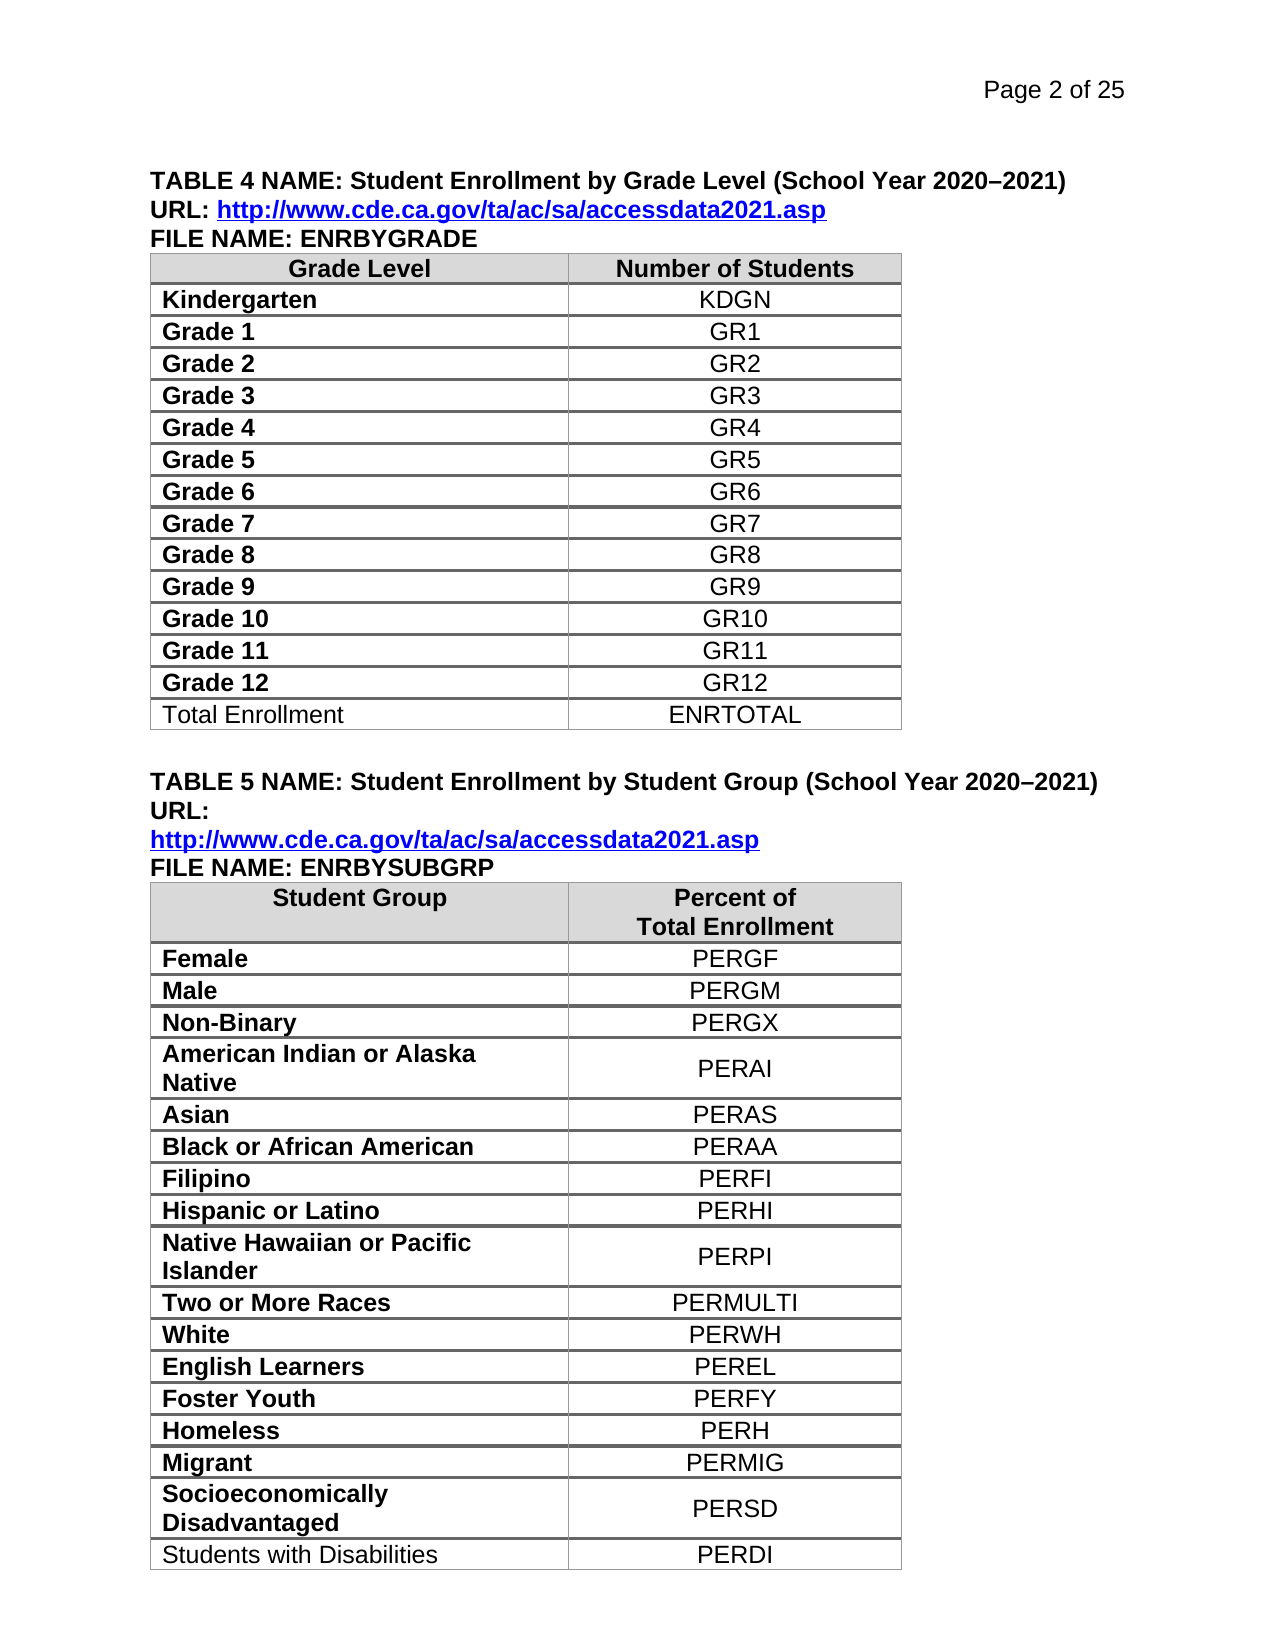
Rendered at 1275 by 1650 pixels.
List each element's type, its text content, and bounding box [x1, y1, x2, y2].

table_cell Grade 4 [151, 413, 568, 442]
table_cell Students with Disabilities [151, 1540, 568, 1569]
table_cell gr9 [569, 572, 901, 601]
table_cell PEREL [569, 1352, 901, 1381]
text http://www.cde.ca.gov/ta/ac/sa/accessdata2021.asp [150, 824, 1125, 853]
table_cell PERFY [569, 1384, 901, 1412]
table_cell Grade 1 [151, 317, 568, 346]
table_cell Female [151, 944, 568, 972]
table_cell Grade 5 [151, 445, 568, 473]
table_header Grade Level [151, 254, 568, 282]
table_header Number of Students [569, 254, 901, 282]
text url: http://www.cde.ca.gov/ta/ac/sa/accessdata2021.asp [150, 195, 1125, 224]
table_cell gr8 [569, 540, 901, 569]
table_cell Black or African American [151, 1132, 568, 1161]
table_cell PERWH [569, 1320, 901, 1349]
table_cell PERH [569, 1416, 901, 1444]
table_cell PERAA [569, 1132, 901, 1161]
table_cell Homeless [151, 1416, 568, 1444]
table_cell Grade 12 [151, 668, 568, 697]
table_cell gr12 [569, 668, 901, 697]
table_cell Grade 11 [151, 636, 568, 665]
table_cell gr3 [569, 381, 901, 410]
table_cell Grade 2 [151, 349, 568, 378]
table_cell Male [151, 976, 568, 1004]
table_cell gr10 [569, 604, 901, 633]
table_cell Foster Youth [151, 1384, 568, 1412]
table_header Percent of Total Enrollment [569, 883, 901, 941]
table_cell Asian [151, 1100, 568, 1129]
table_cell White [151, 1320, 568, 1349]
table_cell Hispanic or Latino [151, 1196, 568, 1224]
text FILE NAME: ENRBYGRADE [150, 224, 1125, 252]
table_cell Grade 7 [151, 509, 568, 537]
table_cell gr11 [569, 636, 901, 665]
table_cell Grade 8 [151, 540, 568, 569]
table_cell PERFI [569, 1164, 901, 1192]
text url: [150, 796, 1125, 824]
table_cell PERGF [569, 944, 901, 972]
table_cell Total Enrollment [151, 700, 568, 728]
table_cell gr5 [569, 445, 901, 473]
table_cell PERAI [569, 1039, 901, 1097]
table_cell PERDI [569, 1540, 901, 1569]
table_cell enrtotal [569, 700, 901, 728]
table_cell Grade 10 [151, 604, 568, 633]
table_cell gr6 [569, 477, 901, 505]
table_cell PERGM [569, 976, 901, 1004]
table_cell Grade 3 [151, 381, 568, 410]
table_cell Migrant [151, 1448, 568, 1476]
table_cell kdgn [569, 285, 901, 314]
table_cell Native Hawaiian or Pacific Islander [151, 1228, 568, 1285]
table_cell English Learners [151, 1352, 568, 1381]
subtitle TABLE 4 NAME: Student Enrollment by Grade Level (School Year 2020–2021) [150, 166, 1125, 195]
table_cell Socioeconomically Disadvantaged [151, 1479, 568, 1537]
table_cell PERHI [569, 1196, 901, 1224]
table_cell American Indian or Alaska Native [151, 1039, 568, 1097]
table_cell PERPI [569, 1228, 901, 1285]
table_cell PERSD [569, 1479, 901, 1537]
table_cell Two or More Races [151, 1288, 568, 1317]
text FILE NAME: ENRBYSUBGRP [150, 853, 1125, 882]
table_cell Kindergarten [151, 285, 568, 314]
table_cell Grade 9 [151, 572, 568, 601]
table_cell gr1 [569, 317, 901, 346]
table_cell PERAS [569, 1100, 901, 1129]
table_cell PERMULTI [569, 1288, 901, 1317]
table_cell PERMIG [569, 1448, 901, 1476]
table_cell gr2 [569, 349, 901, 378]
table_cell Non-Binary [151, 1008, 568, 1036]
table_cell PERGX [569, 1008, 901, 1036]
table_cell Filipino [151, 1164, 568, 1192]
table_cell gr7 [569, 509, 901, 537]
table_cell Grade 6 [151, 477, 568, 505]
subtitle TABLE 5 NAME: Student Enrollment by Student Group (School Year 2020–2021) [150, 767, 1125, 796]
table_cell gr4 [569, 413, 901, 442]
table_header Student Group [151, 883, 568, 941]
